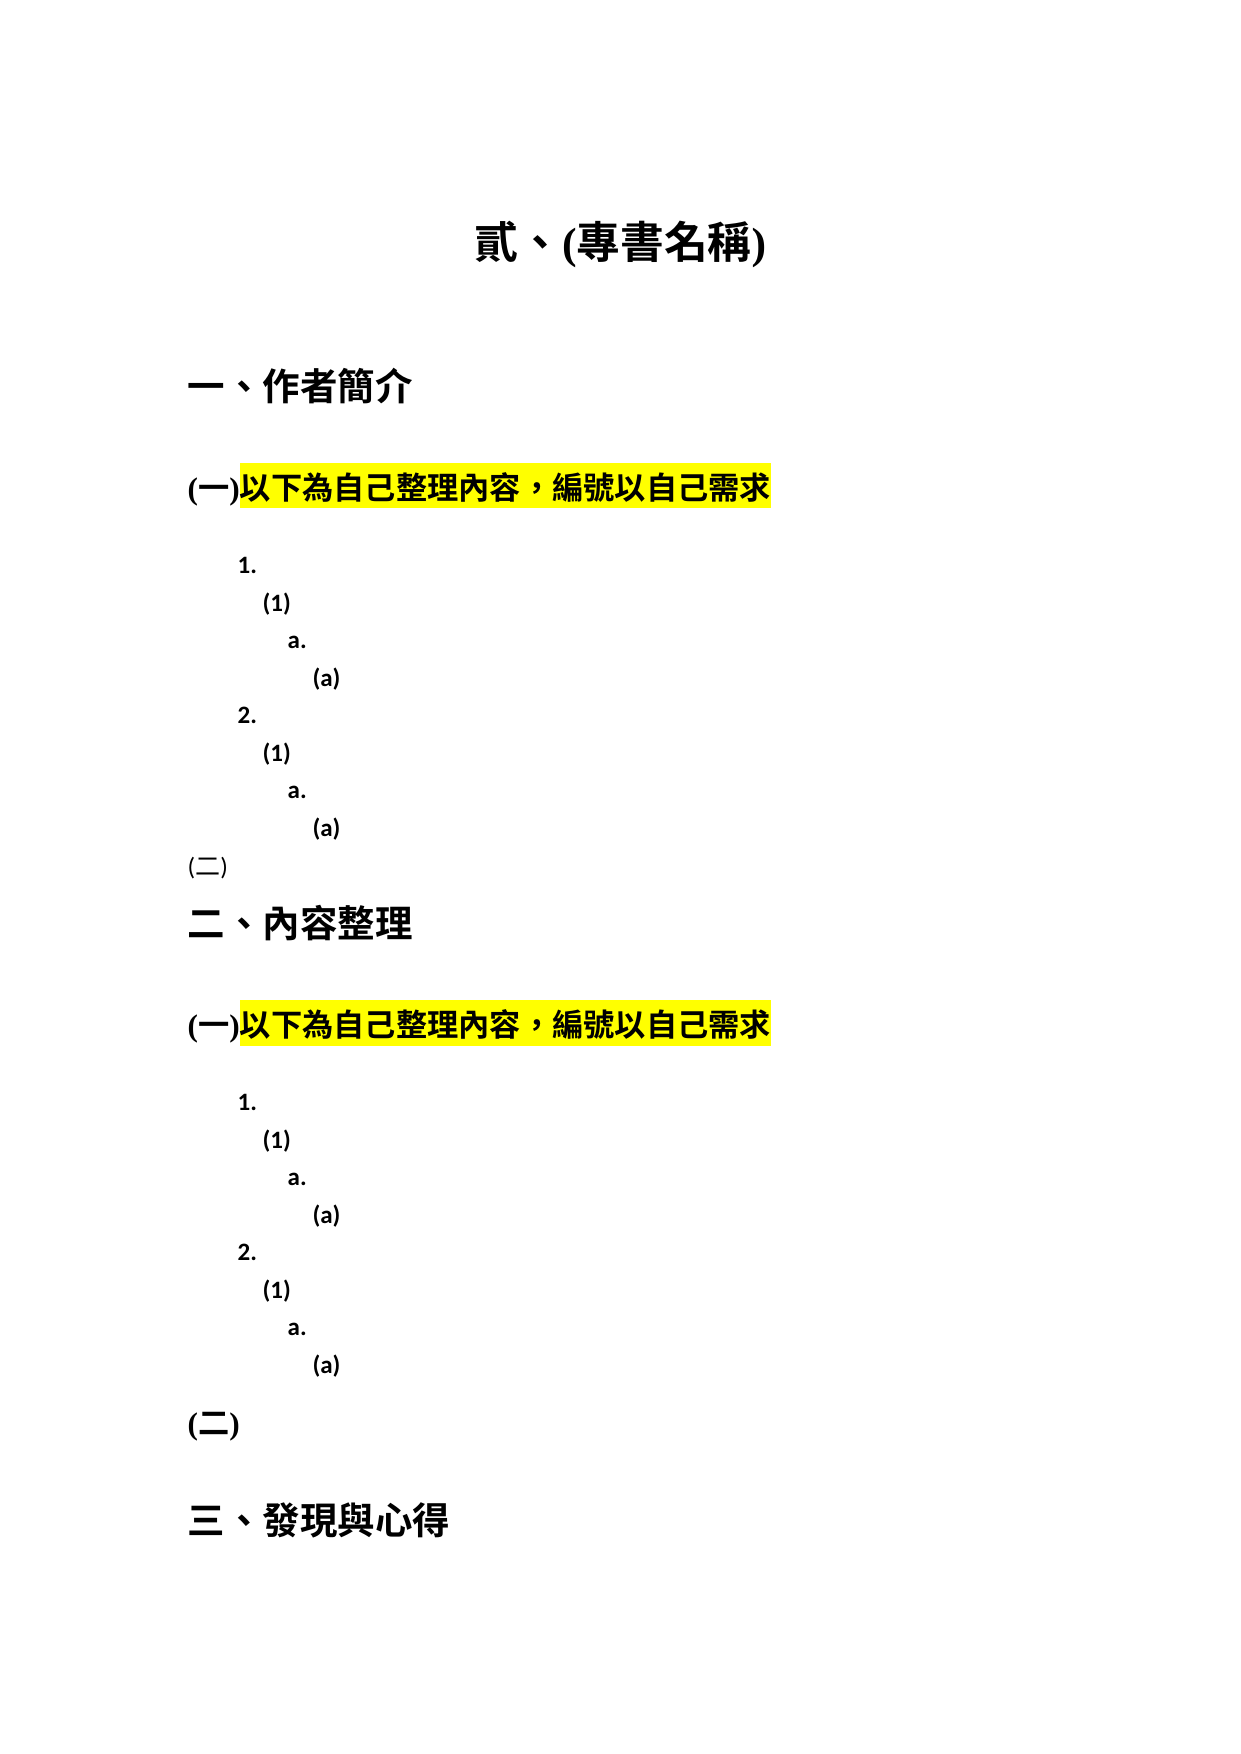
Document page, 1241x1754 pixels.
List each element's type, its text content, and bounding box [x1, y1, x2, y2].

text (a) [187, 658, 1053, 696]
text a. [187, 1158, 1053, 1196]
text 2. [187, 696, 1053, 733]
text (二) [187, 1383, 1053, 1458]
text a. [187, 1308, 1053, 1346]
text (二) [187, 846, 1053, 883]
text (一)以下為自己整理內容，編號以自己需求 [187, 985, 1053, 1060]
text 二、內容整理 [187, 883, 1053, 958]
text (a) [187, 808, 1053, 846]
text 1. [187, 1083, 1053, 1121]
text (1) [187, 583, 1053, 621]
text 2. [187, 1233, 1053, 1271]
text (一)以下為自己整理內容，編號以自己需求 [187, 448, 1053, 523]
text 一、作者簡介 [187, 346, 1053, 421]
text (1) [187, 1271, 1053, 1308]
text a. [187, 771, 1053, 808]
text a. [187, 621, 1053, 658]
text (1) [187, 1121, 1053, 1158]
text 貳、(專書名稱) [187, 202, 1053, 277]
text 1. [187, 546, 1053, 583]
text (a) [187, 1196, 1053, 1233]
text 三、發現與心得 [187, 1481, 1053, 1556]
text (1) [187, 733, 1053, 771]
text (a) [187, 1346, 1053, 1383]
